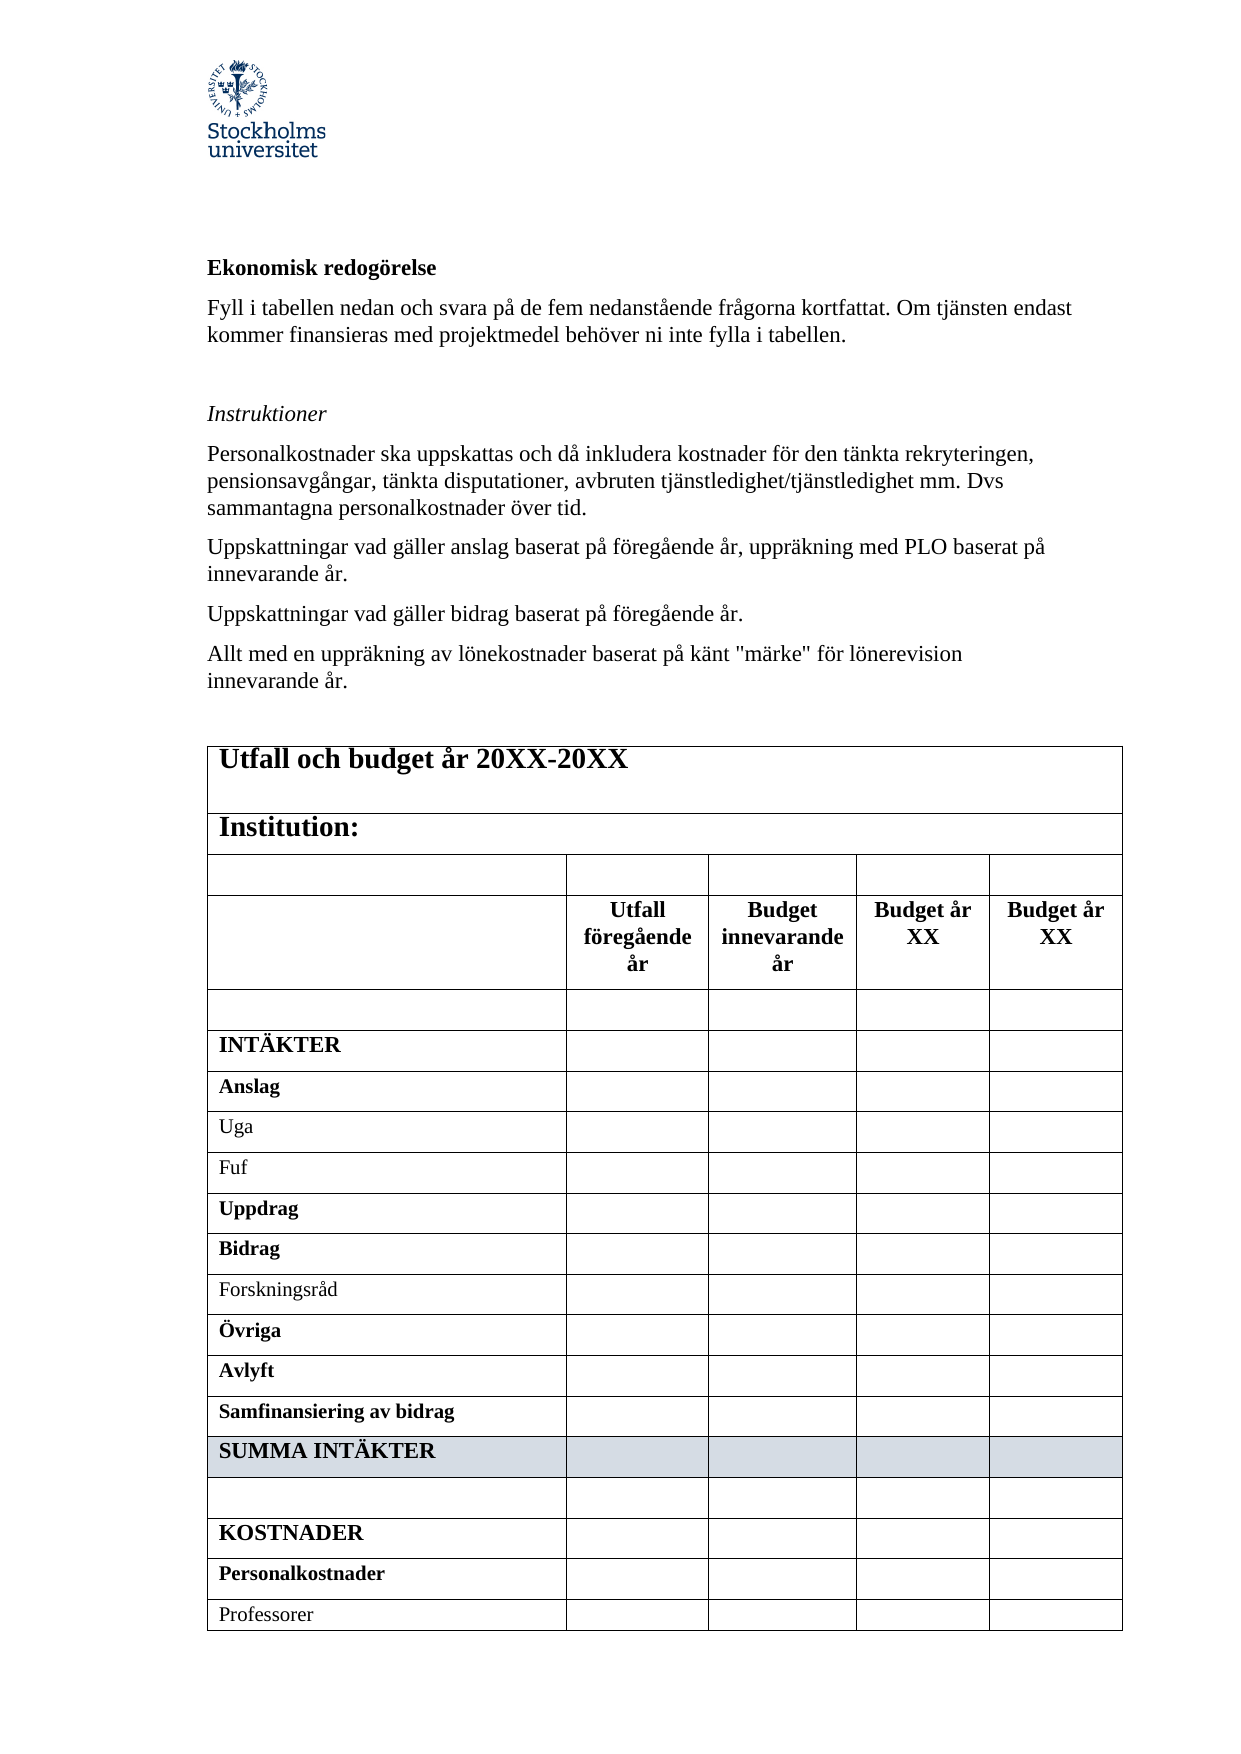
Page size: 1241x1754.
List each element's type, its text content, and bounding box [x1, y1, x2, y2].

table_cell [709, 1600, 856, 1630]
table_cell Fuf [208, 1153, 566, 1192]
table_cell [709, 1112, 856, 1152]
table_cell [567, 855, 708, 894]
table_cell [990, 1478, 1122, 1517]
table_cell [990, 1600, 1122, 1630]
table_cell Professorer [208, 1600, 566, 1630]
table_cell Bidrag [208, 1234, 566, 1274]
table_cell [709, 1194, 856, 1233]
table_cell [709, 1072, 856, 1111]
picture [207, 60, 326, 163]
table_cell Samfinansiering av bidrag [208, 1397, 566, 1436]
table_cell Institution: [208, 814, 1122, 854]
table_cell [567, 1275, 708, 1314]
table_cell [990, 1112, 1122, 1152]
table_cell Utfall föregående år [567, 896, 708, 989]
text Fyll i tabellen nedan och svara på de fem nedanstående frågorna kortfattat. Om tjänsten endast kommer finansieras med projektmedel behöver ni inte fylla i tabellen. [207, 293, 1075, 348]
table_cell [990, 1153, 1122, 1192]
table_cell Avlyft [208, 1356, 566, 1396]
table_cell [709, 1356, 856, 1396]
table_cell [857, 1519, 989, 1558]
table_cell [567, 1153, 708, 1192]
table_cell [709, 1478, 856, 1517]
table_cell [709, 990, 856, 1030]
table_cell [990, 1031, 1122, 1071]
table_cell [857, 1194, 989, 1233]
table_cell [990, 1437, 1122, 1477]
table_cell [857, 1437, 989, 1477]
table_cell Budget år XX [990, 896, 1122, 989]
table_cell Personalkostnader [208, 1559, 566, 1599]
table_cell [709, 1234, 856, 1274]
table_cell [709, 1397, 856, 1436]
table_cell [857, 1153, 989, 1192]
table_cell [567, 1478, 708, 1517]
table_cell [567, 1559, 708, 1599]
table_cell [990, 1397, 1122, 1436]
table_cell [990, 1559, 1122, 1599]
table_cell [208, 896, 566, 989]
table_cell [990, 1275, 1122, 1314]
table_cell [567, 1234, 708, 1274]
table_cell [709, 1559, 856, 1599]
table_cell KOSTNADER [208, 1519, 566, 1558]
table_cell [990, 1072, 1122, 1111]
table_cell [709, 1031, 856, 1071]
table_cell [709, 1315, 856, 1355]
table_cell [567, 1519, 708, 1558]
table_cell [857, 1600, 989, 1630]
table_cell INTÄKTER [208, 1031, 566, 1071]
table_cell [857, 1234, 989, 1274]
table_cell [990, 1356, 1122, 1396]
table_cell [857, 1031, 989, 1071]
table_cell [567, 1031, 708, 1071]
table_cell Uga [208, 1112, 566, 1152]
table_cell [208, 1478, 566, 1517]
table_cell [709, 1437, 856, 1477]
table_cell [857, 1478, 989, 1517]
table_cell [709, 855, 856, 894]
table_cell [567, 1112, 708, 1152]
table_header Utfall och budget år 20XX-20XX [208, 747, 1122, 813]
table_cell [857, 1315, 989, 1355]
table_cell [857, 1275, 989, 1314]
table_cell [567, 1315, 708, 1355]
table_cell [857, 1356, 989, 1396]
table_cell Forskningsråd [208, 1275, 566, 1314]
table_cell Anslag [208, 1072, 566, 1111]
table_cell [208, 855, 566, 894]
table_cell [857, 1397, 989, 1436]
text Uppskattningar vad gäller bidrag baserat på föregående år. [207, 600, 1075, 627]
table_cell [990, 1519, 1122, 1558]
table_cell [567, 1437, 708, 1477]
table_cell [990, 1315, 1122, 1355]
table_cell [567, 1356, 708, 1396]
table_cell [567, 1600, 708, 1630]
subtitle Ekonomisk redogörelse [207, 254, 1075, 281]
table_cell [857, 855, 989, 894]
table_cell [709, 1519, 856, 1558]
table_cell [990, 990, 1122, 1030]
table_cell [857, 1112, 989, 1152]
table_cell [857, 990, 989, 1030]
text Uppskattningar vad gäller anslag baserat på föregående år, uppräkning med PLO baserat på innevarande år. [207, 533, 1075, 587]
text Personalkostnader ska uppskattas och då inkludera kostnader för den tänkta rekryteringen, pensionsavgångar, tänkta disputationer, avbruten tjänstledighet/tjänstledighet mm. Dvs sammantagna personalkostnader över tid. [207, 439, 1075, 521]
text Instruktioner [207, 400, 1075, 427]
table_cell [208, 990, 566, 1030]
table_cell [709, 1153, 856, 1192]
table_cell SUMMA INTÄKTER [208, 1437, 566, 1477]
table_cell [990, 1194, 1122, 1233]
table_cell [567, 1397, 708, 1436]
table_cell [990, 1234, 1122, 1274]
table_cell [857, 1072, 989, 1111]
text Allt med en uppräkning av lönekostnader baserat på känt "märke" för lönerevision innevarande år. [207, 639, 1075, 693]
table_cell Budget innevarande år [709, 896, 856, 989]
table_cell Uppdrag [208, 1194, 566, 1233]
table_cell Övriga [208, 1315, 566, 1355]
table_cell [709, 1275, 856, 1314]
table_cell [857, 1559, 989, 1599]
table_cell Budget år XX [857, 896, 989, 989]
table_cell [990, 855, 1122, 894]
table_cell [567, 1072, 708, 1111]
table_cell [567, 990, 708, 1030]
table_cell [567, 1194, 708, 1233]
